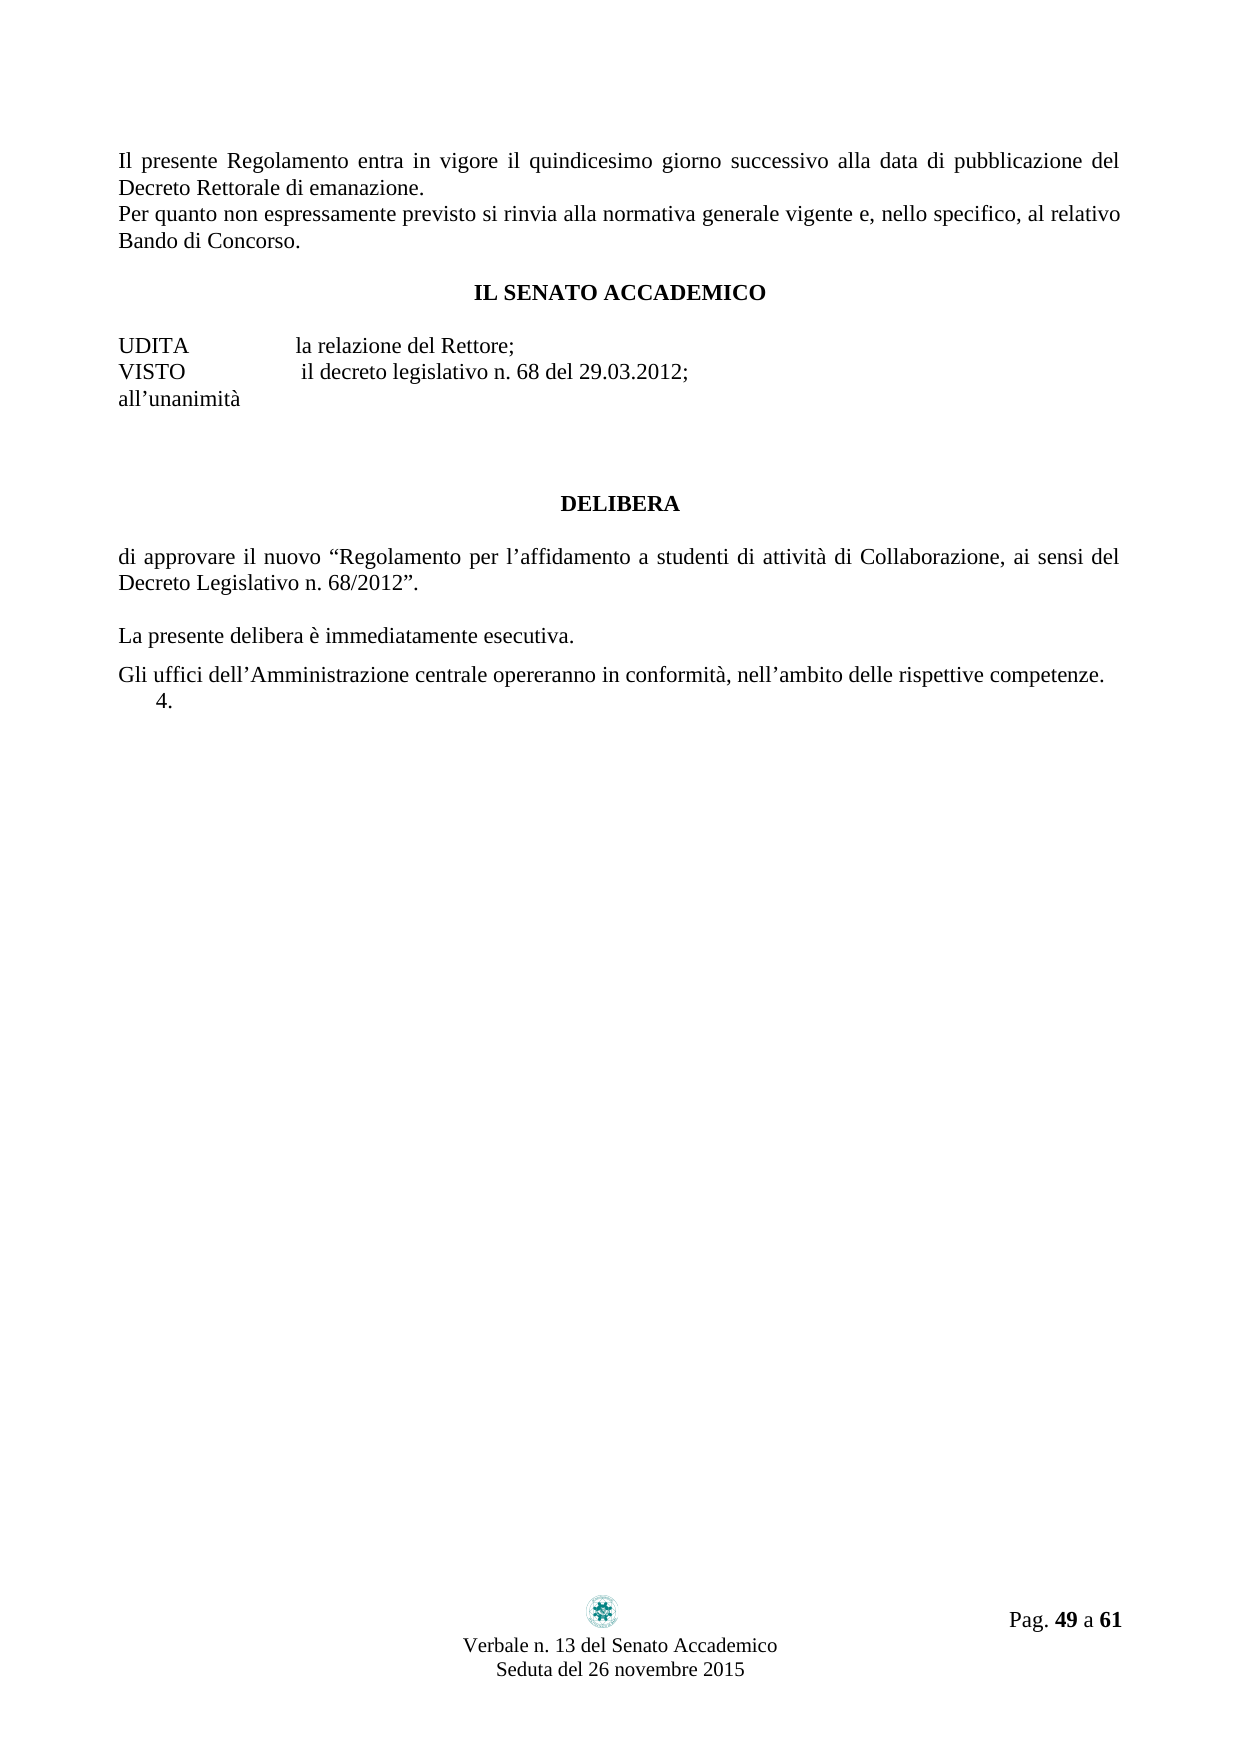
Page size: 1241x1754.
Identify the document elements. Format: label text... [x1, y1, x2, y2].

picture [586, 1595, 619, 1628]
text UDITA la relazione del Rettore; [118, 332, 1122, 358]
text all’unanimità [118, 385, 1122, 411]
text Gli uffici dell’Amministrazione centrale opereranno in conformità, nell’ambito delle rispettive competenze. [118, 661, 1122, 687]
text DELIBERA [118, 490, 1122, 517]
text Il presente Regolamento entra in vigore il quindicesimo giorno successivo alla data di pubblicazione del Decreto Rettorale di emanazione. [118, 148, 1122, 200]
text di approvare il nuovo “Regolamento per l’affidamento a studenti di attività di Collaborazione, ai sensi del Decreto Legislativo n. 68/2012”. [118, 543, 1122, 596]
text Per quanto non espressamente previsto si rinvia alla normativa generale vigente e, nello specifico, al relativo Bando di Concorso. [118, 200, 1122, 253]
text La presente delibera è immediatamente esecutiva. [118, 622, 1122, 648]
text VISTO il decreto legislativo n. 68 del 29.03.2012; [118, 358, 1122, 385]
text IL SENATO ACCADEMICO [118, 279, 1122, 306]
